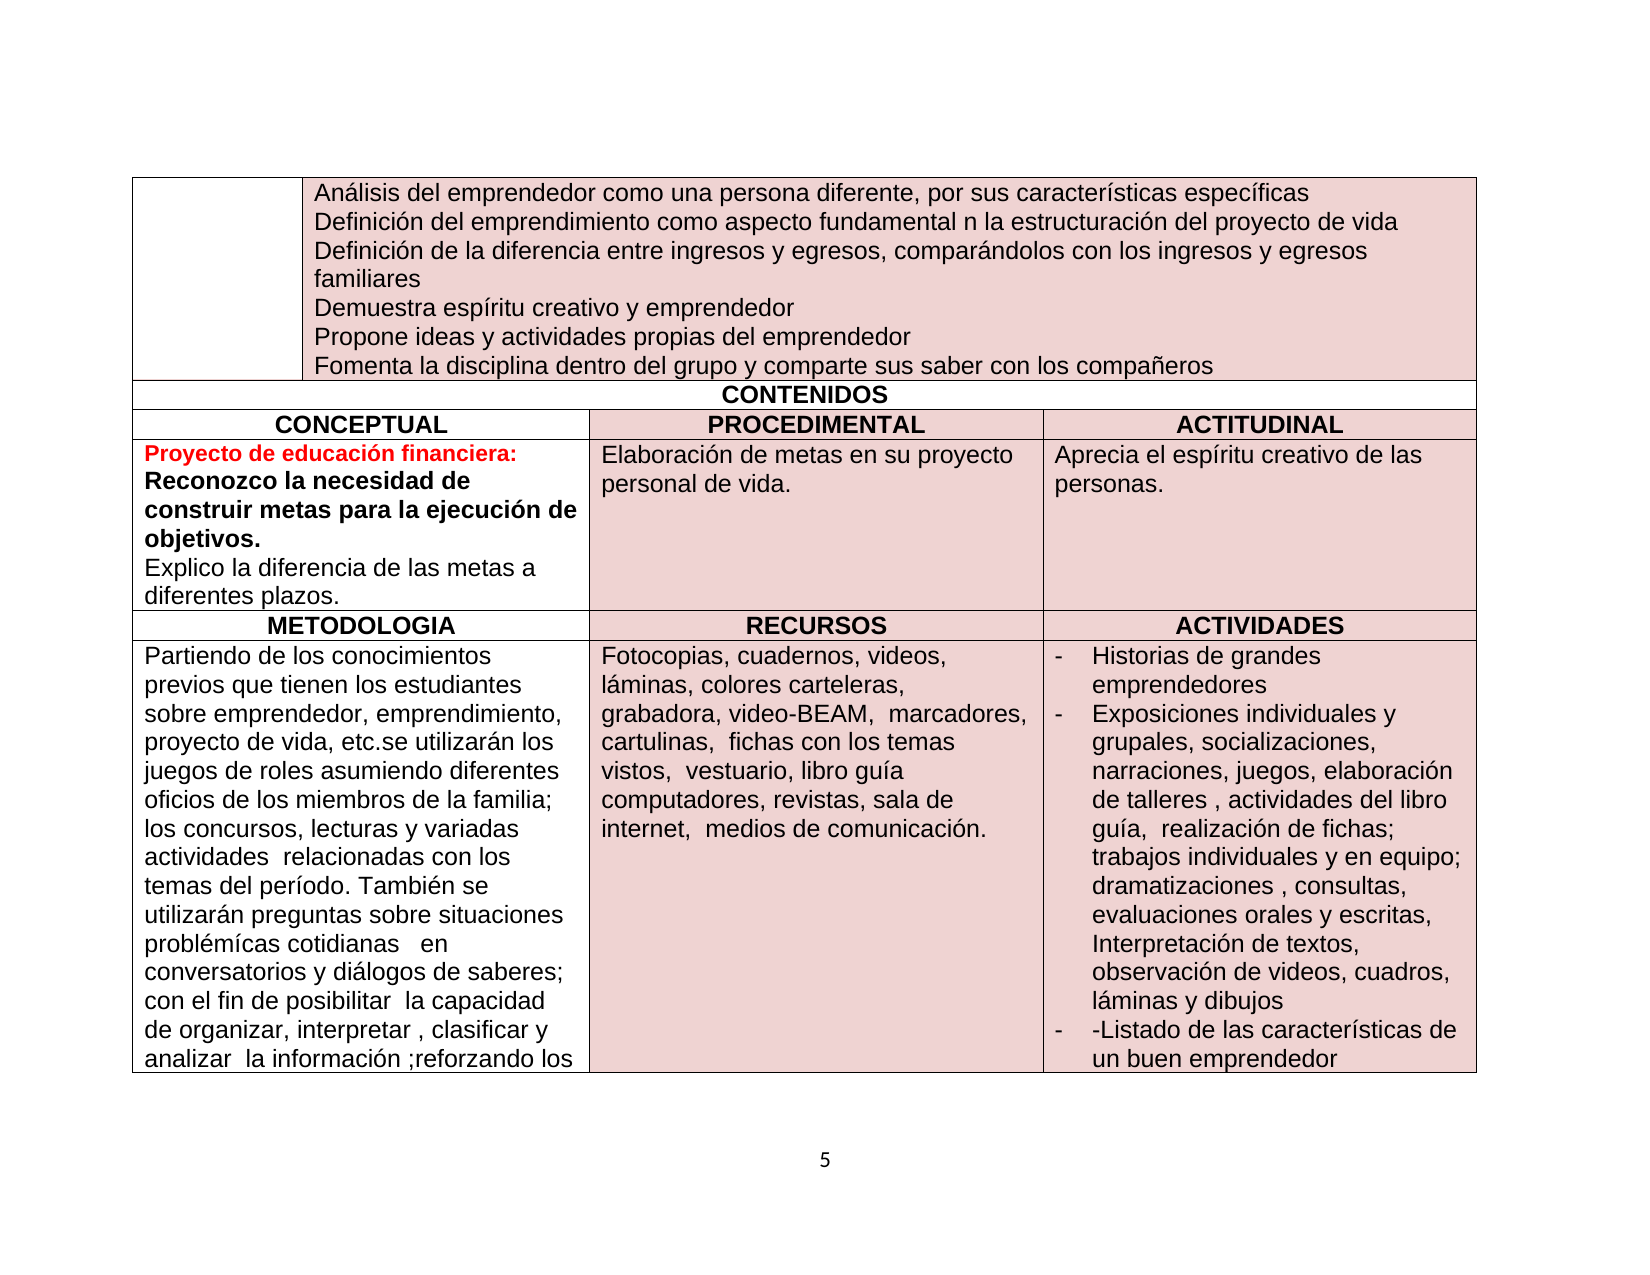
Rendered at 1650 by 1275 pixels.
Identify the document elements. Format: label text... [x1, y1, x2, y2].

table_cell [303, 178, 1476, 379]
table_cell CONTENIDOS [133, 381, 1476, 409]
table_cell Elaboración de metas en su proyecto personal de vida. [590, 440, 1043, 610]
table_cell [133, 178, 302, 379]
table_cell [133, 641, 589, 1072]
table_cell ACTITUDINAL [1044, 410, 1476, 439]
table_cell Aprecia el espíritu creativo de las personas. [1044, 440, 1476, 610]
table_cell METODOLOGIA [133, 611, 589, 640]
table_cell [1044, 641, 1476, 1072]
table_cell CONCEPTUAL [133, 410, 589, 439]
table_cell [590, 641, 1043, 1072]
table_cell RECURSOS [590, 611, 1043, 640]
table_cell Proyecto de educación financiera: Reconozco la necesidad de construir metas para la ejecución de objetivos. Explico la diferencia de las metas a diferentes plazos. [133, 440, 589, 610]
table_cell ACTIVIDADES [1044, 611, 1476, 640]
table_cell PROCEDIMENTAL [590, 410, 1043, 439]
